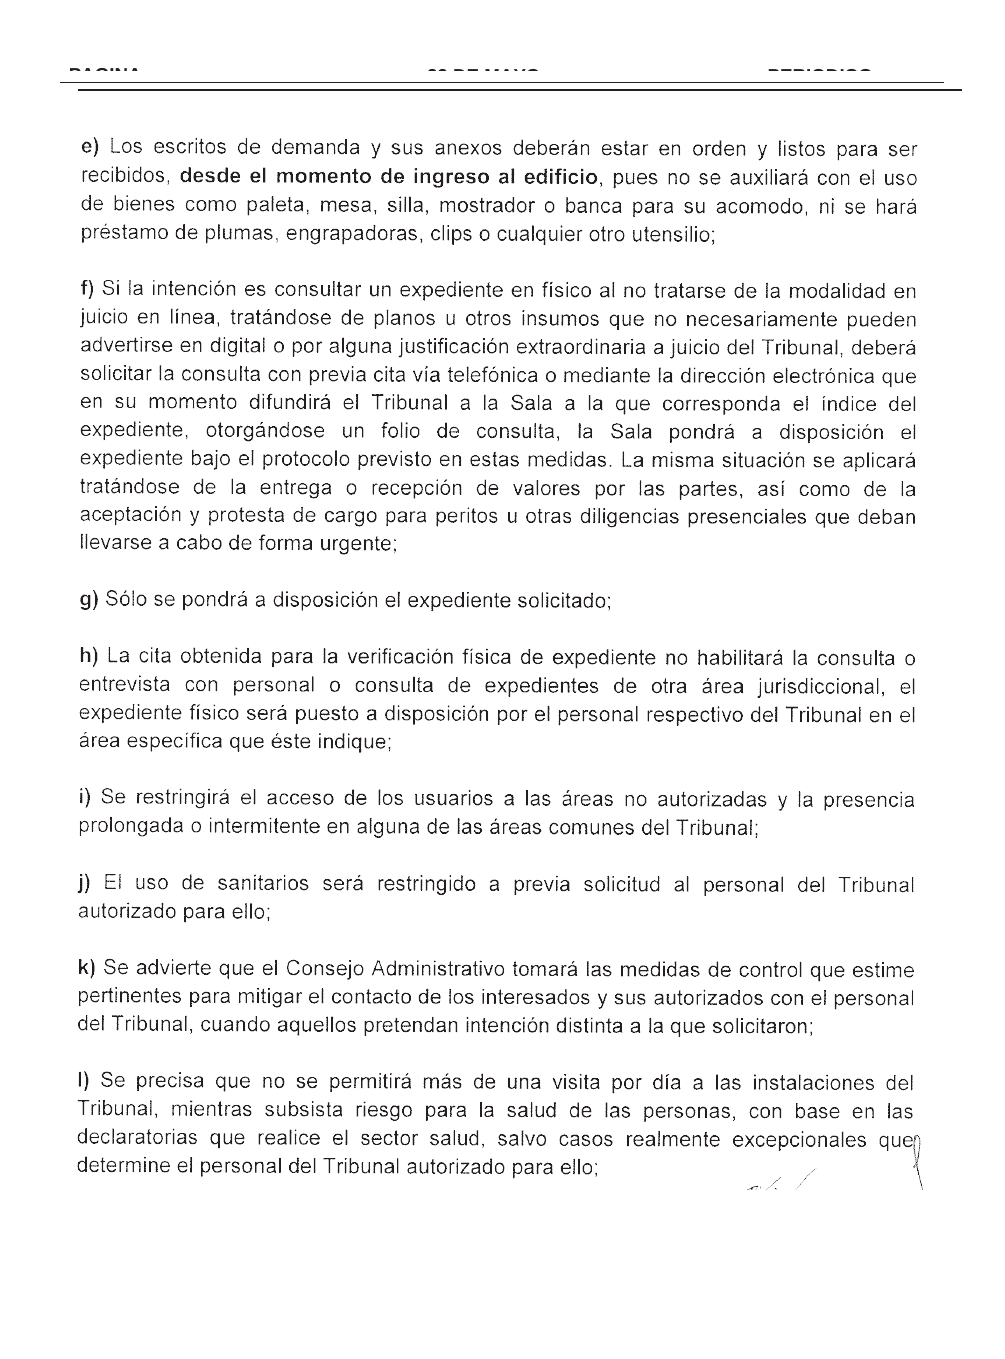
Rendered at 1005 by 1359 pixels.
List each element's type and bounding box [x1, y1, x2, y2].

picture [77, 137, 923, 1190]
